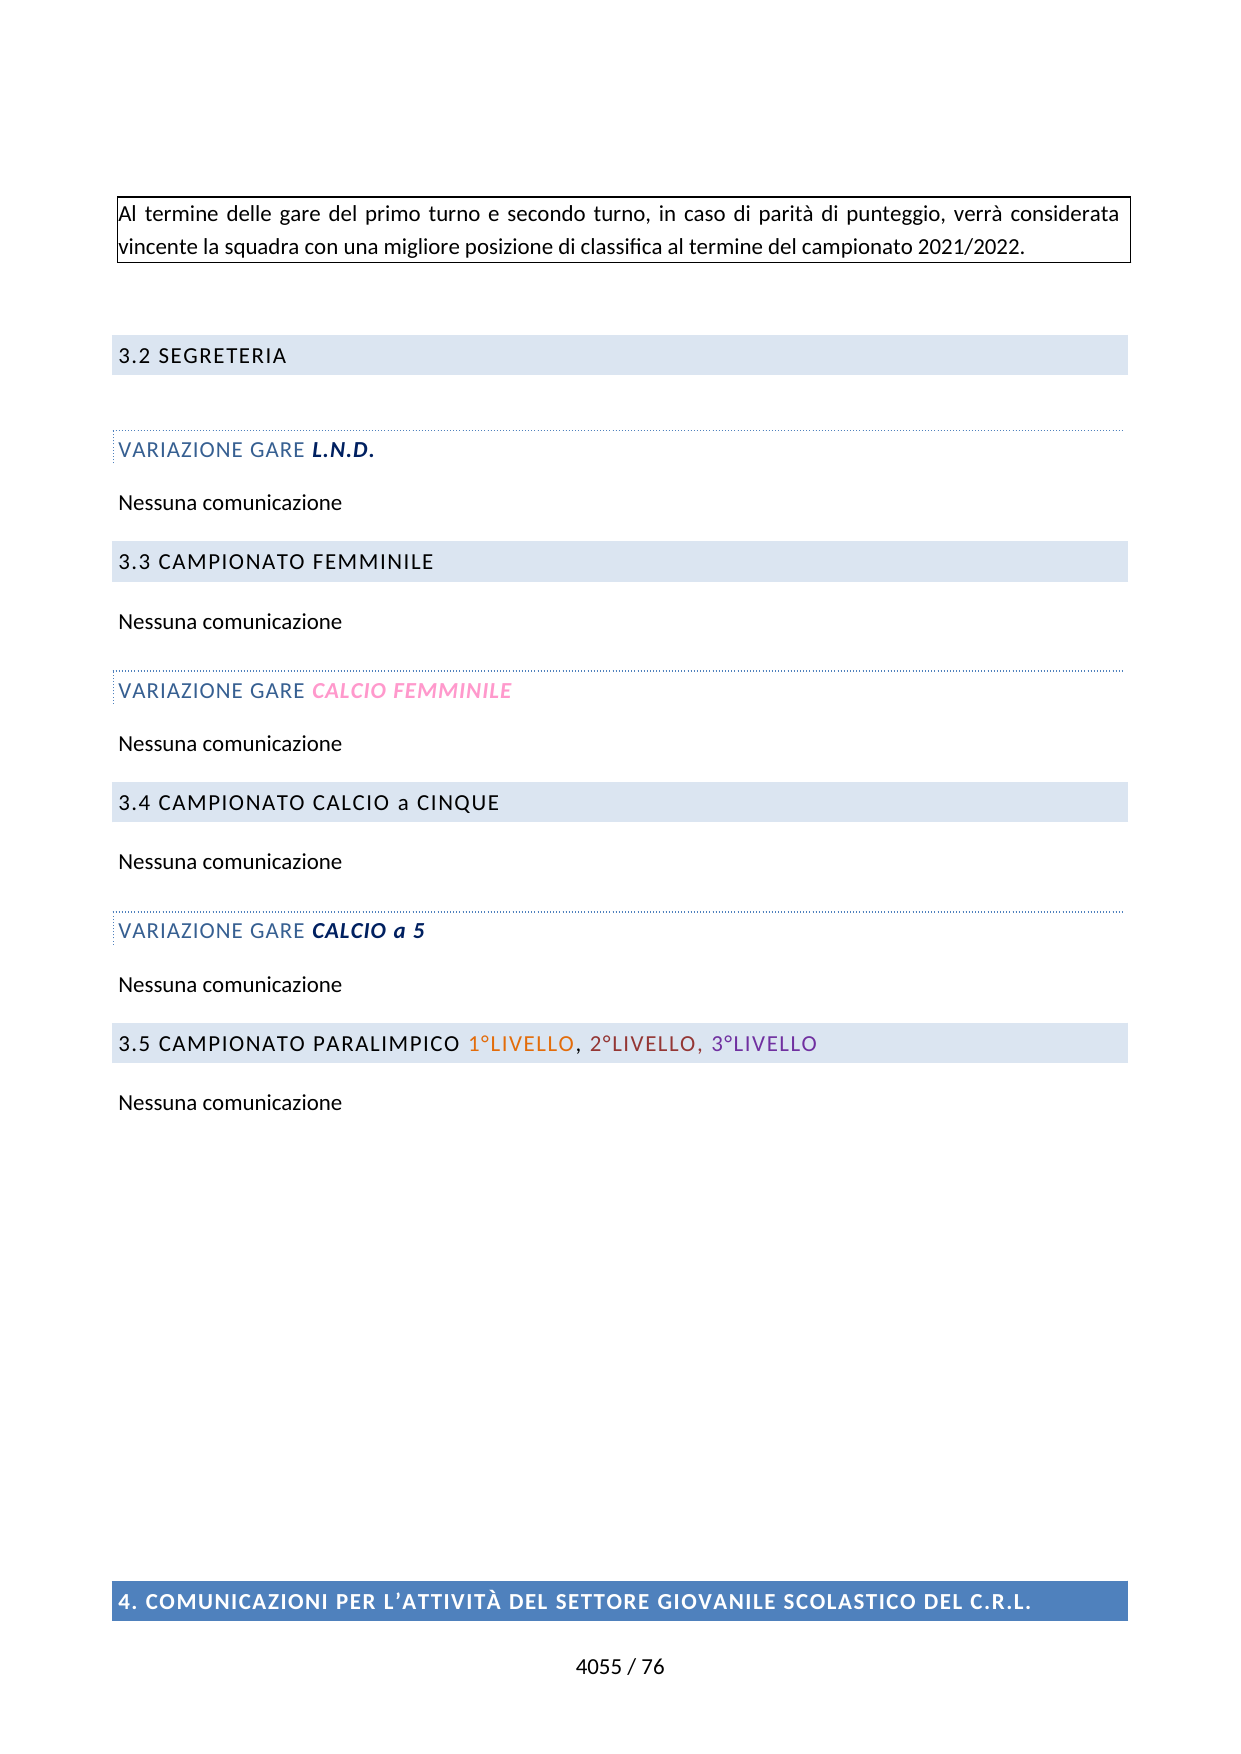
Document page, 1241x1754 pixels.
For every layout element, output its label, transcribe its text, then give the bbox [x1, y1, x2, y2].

subtitle 3.4 Campionato Calcio a cinque [118, 788, 1122, 816]
subtitle Variazione Gare calcio a 5 [112, 911, 1122, 945]
subtitle 4. Comunicazioni per l’attività del Settore Giovanile Scolastico del C.R.L. [118, 1587, 1122, 1615]
text Nessuna comunicazione [118, 1088, 1122, 1116]
subtitle Variazione Gare calcio femminile [112, 670, 1122, 704]
text Al termine delle gare del primo turno e secondo turno, in caso di parità di punteggio, verrà considerata vincente la squadra con una migliore posizione di classifica al termine del campionato 2021/2022. [118, 198, 1130, 262]
text Nessuna comunicazione [118, 729, 1122, 757]
text Nessuna comunicazione [118, 970, 1122, 998]
text Nessuna comunicazione [118, 488, 1122, 516]
subtitle 3.2 Segreteria [118, 341, 1122, 369]
subtitle 3.3 Campionato FEmminile [118, 548, 1122, 576]
text Nessuna comunicazione [118, 847, 1122, 876]
text Nessuna comunicazione [118, 607, 1122, 635]
subtitle Variazione Gare l.n.d. [112, 429, 1122, 463]
subtitle 3.5 Campionato PARALIMPICO 1°LIVELLO, 2°LIVELLO, 3°LIVELLO [118, 1029, 1122, 1057]
